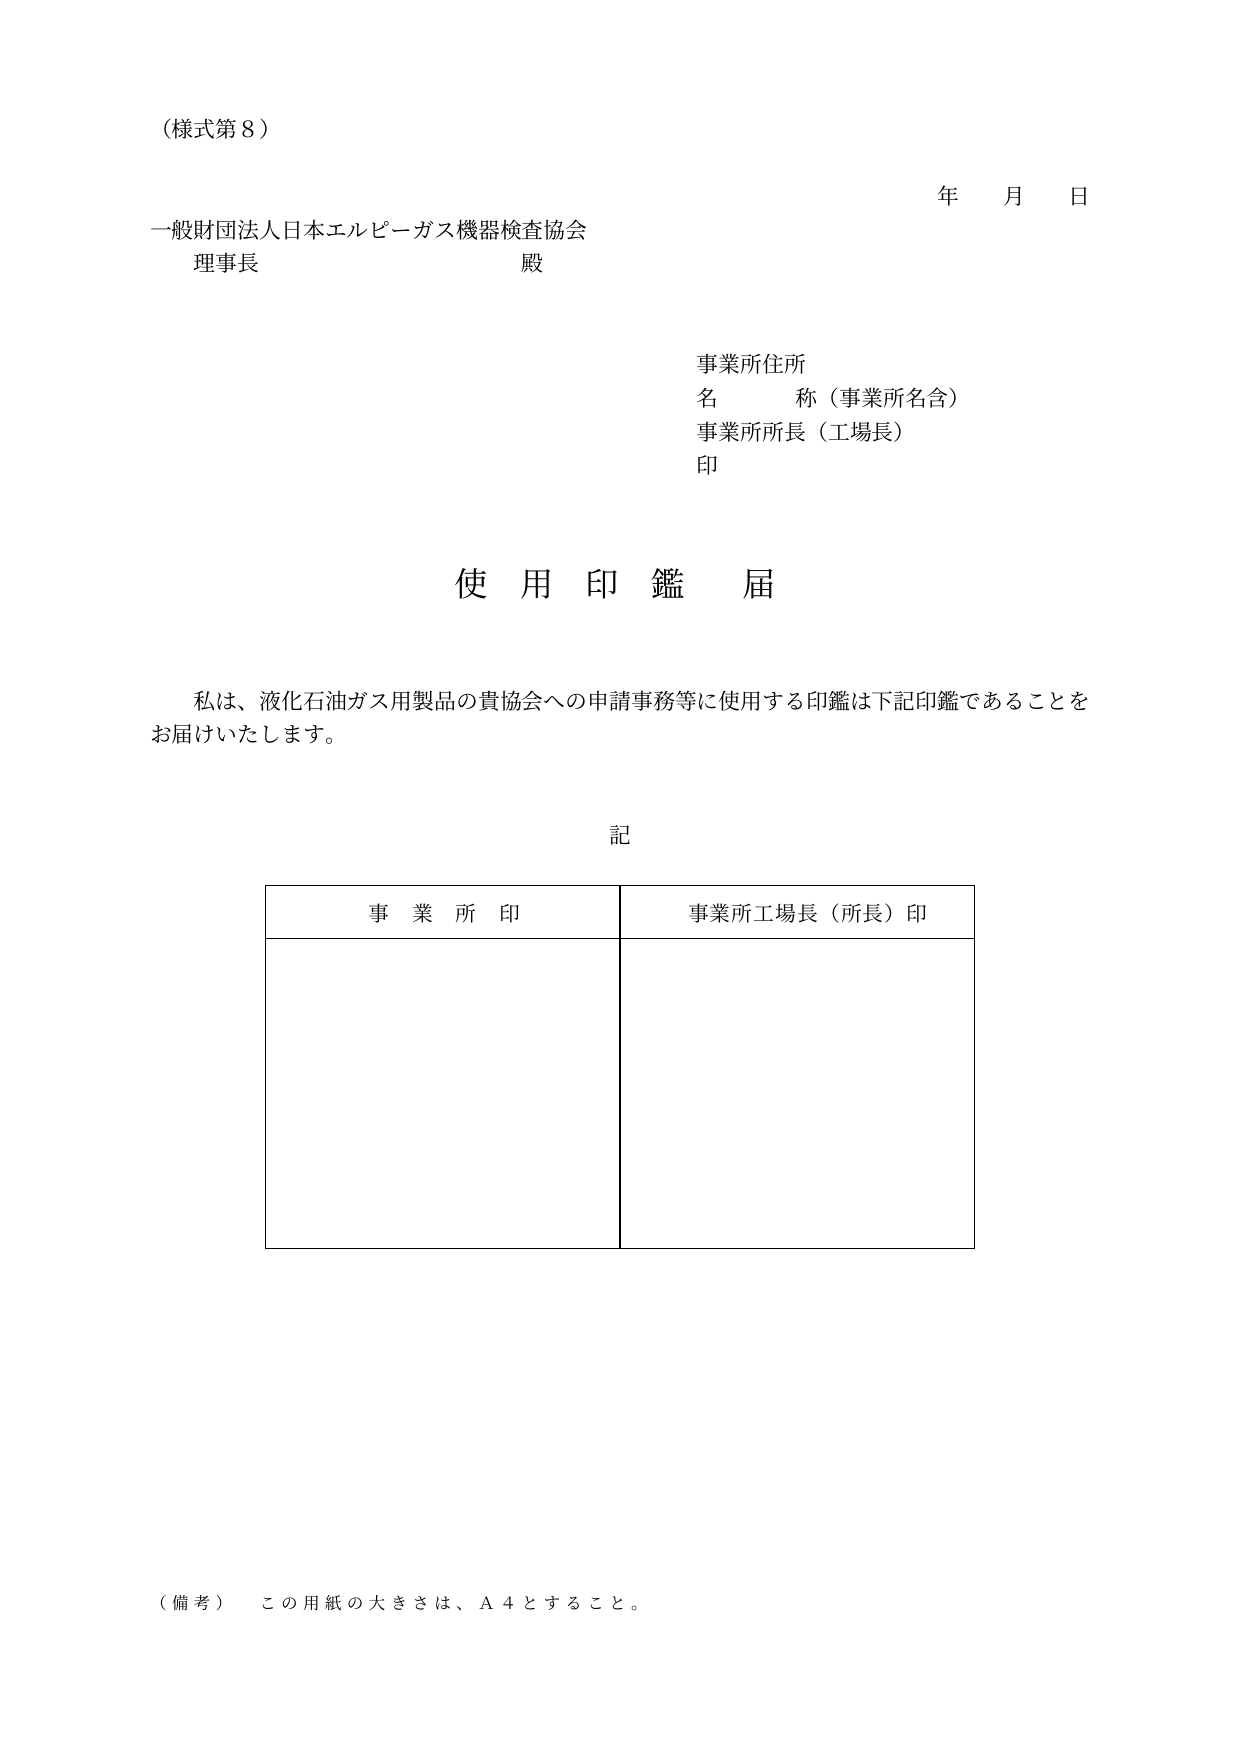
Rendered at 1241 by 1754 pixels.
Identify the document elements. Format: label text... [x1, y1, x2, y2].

subtitle 記 [150, 818, 1090, 851]
text 一般財団法人日本エルピーガス機器検査協会 [150, 212, 1090, 246]
text （様式第８） [150, 111, 1090, 145]
table_cell [266, 939, 619, 1248]
text 使用印鑑届 [150, 548, 1090, 616]
table_header 事 業 所 印 [266, 886, 619, 938]
text 事業所住所 [681, 347, 1087, 380]
table_cell [621, 939, 974, 1248]
text （備考） この用紙の大きさは、Ａ４とすること。 [150, 1586, 1090, 1619]
text 私は、液化石油ガス用製品の貴協会への申請事務等に使用する印鑑は下記印鑑であることをお届けいたします。 [150, 683, 1090, 750]
text 理事長 殿 [150, 246, 1090, 279]
text 名称（事業所名含） [681, 380, 1087, 414]
table_header 事業所工場長（所長）印 [621, 886, 974, 938]
text 事業所所長（工場長） 印 [681, 414, 1087, 481]
text 年 月 日 [150, 178, 1090, 212]
